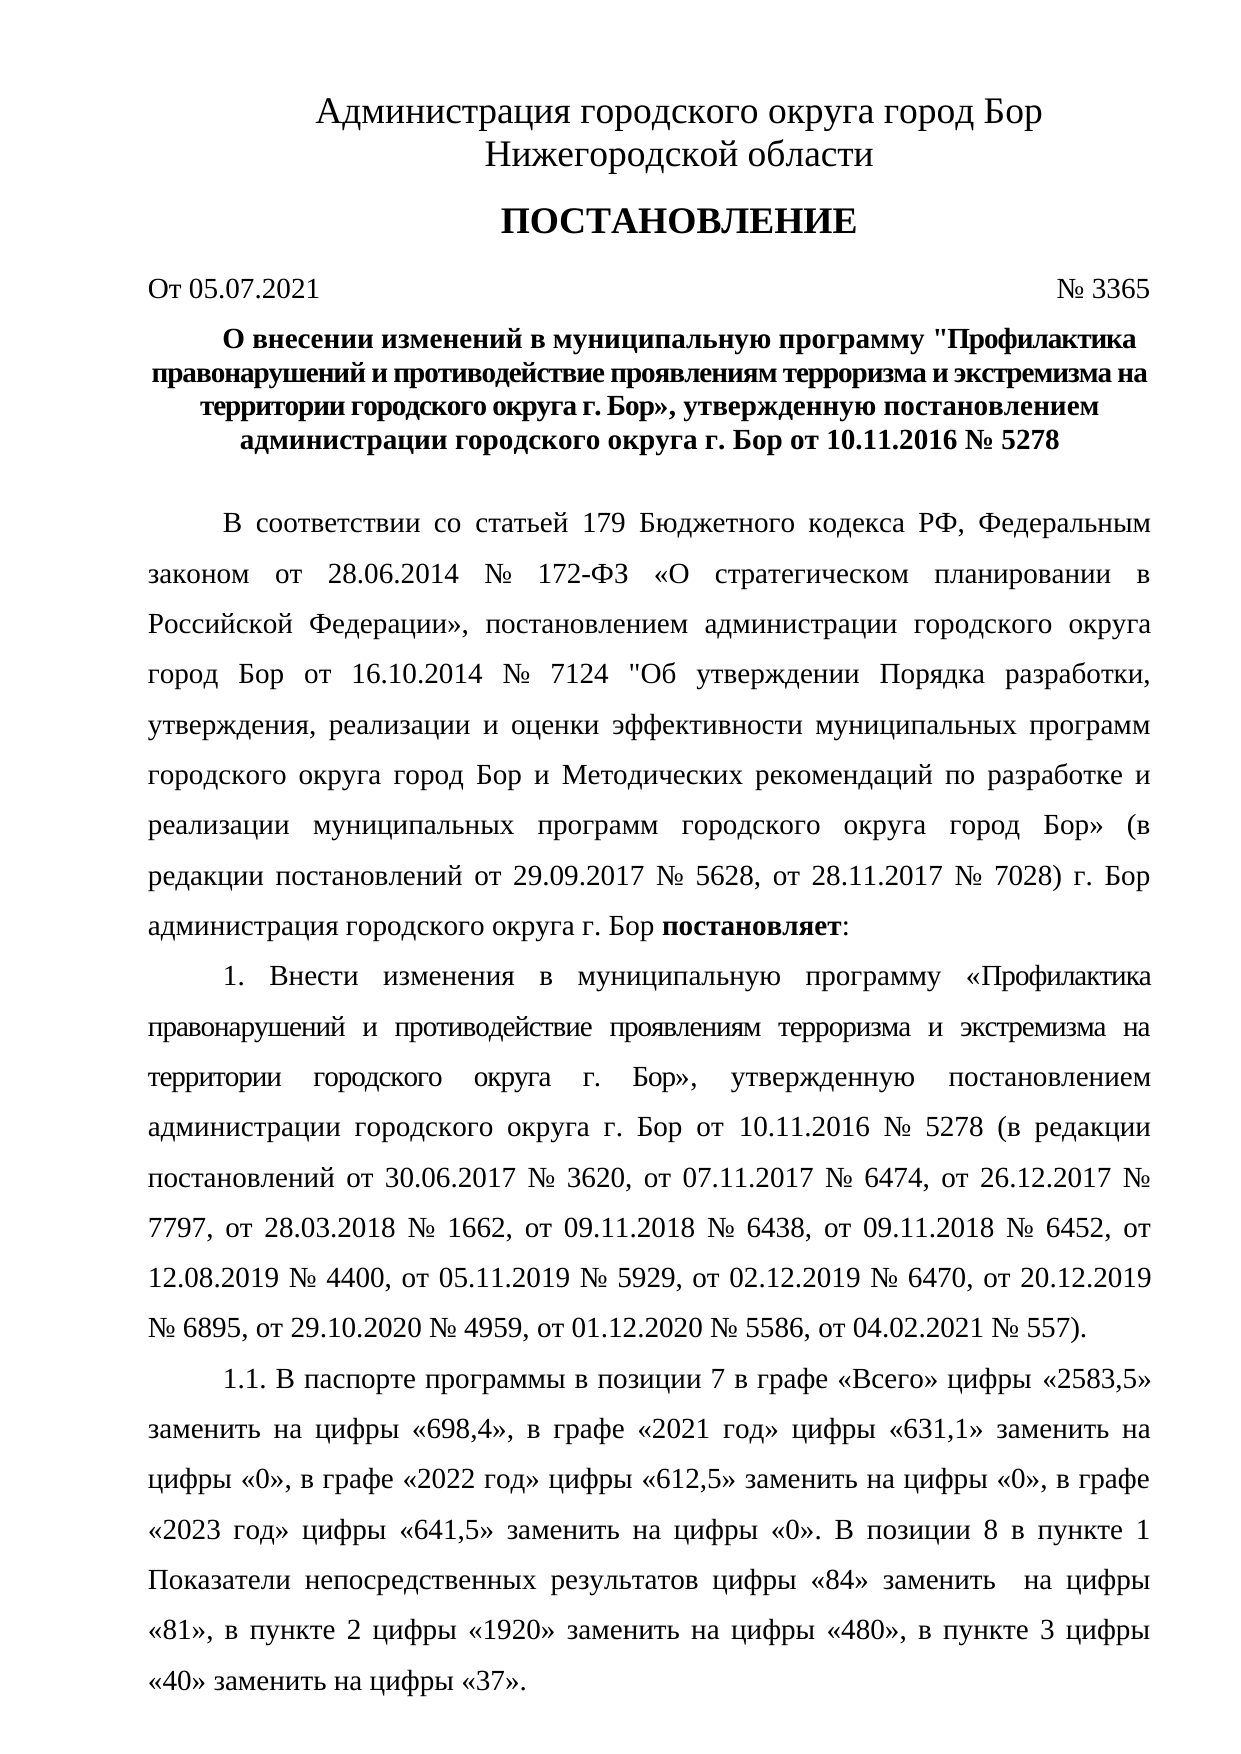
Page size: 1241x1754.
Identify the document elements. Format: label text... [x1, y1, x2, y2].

text О внесении изменений в муниципальную программу "Профилактика правонарушений и противодействие проявлениям терроризма и экстремизма на территории городского округа г. Бор», утвержденную постановлением администрации городского округа г. Бор от 10.11.2016 № 5278 [148, 321, 1152, 455]
text 1.1. В паспорте программы в позиции 7 в графе «Всего» цифры «2583,5» заменить на цифры «698,4», в графе «2021 год» цифры «631,1» заменить на цифры «0», в графе «2022 год» цифры «612,5» заменить на цифры «0», в графе «2023 год» цифры «641,5» заменить на цифры «0». В позиции 8 в пункте 1 Показатели непосредственных результатов цифры «84» заменить на цифры «81», в пункте 2 цифры «1920» заменить на цифры «480», в пункте 3 цифры «40» заменить на цифры «37». [148, 1361, 1152, 1696]
text 1. Внести изменения в муниципальную программу «Профилактика правонарушений и противодействие проявлениям терроризма и экстремизма на территории городского округа г. Бор», утвержденную постановлением администрации городского округа г. Бор от 10.11.2016 № 5278 (в редакции постановлений от 30.06.2017 № 3620, от 07.11.2017 № 6474, от 26.12.2017 № 7797, от 28.03.2018 № 1662, от 09.11.2018 № 6438, от 09.11.2018 № 6452, от 12.08.2019 № 4400, от 05.11.2019 № 5929, от 02.12.2019 № 6470, от 20.12.2019 № 6895, от 29.10.2020 № 4959, от 01.12.2020 № 5586, от 04.02.2021 № 557). [148, 958, 1152, 1344]
text Администрация городского округа город Бор [148, 89, 1152, 132]
text В соответствии со статьей 179 Бюджетного кодекса РФ, Федеральным законом от 28.06.2014 № 172-ФЗ «О стратегическом планировании в Российской Федерации», постановлением администрации городского округа город Бор от 16.10.2014 № 7124 "Об утверждении Порядка разработки, утверждения, реализации и оценки эффективности муниципальных программ городского округа город Бор и Методических рекомендаций по разработке и реализации муниципальных программ городского округа город Бор» (в редакции постановлений от 29.09.2017 № 5628, от 28.11.2017 № 7028) г. Бор администрация городского округа г. Бор постановляет: [148, 506, 1152, 942]
text ПОСТАНОВЛЕНИЕ [148, 199, 1152, 242]
text От 05.07.2021 № 3365 [148, 271, 1152, 304]
text Нижегородской области [148, 132, 1152, 175]
